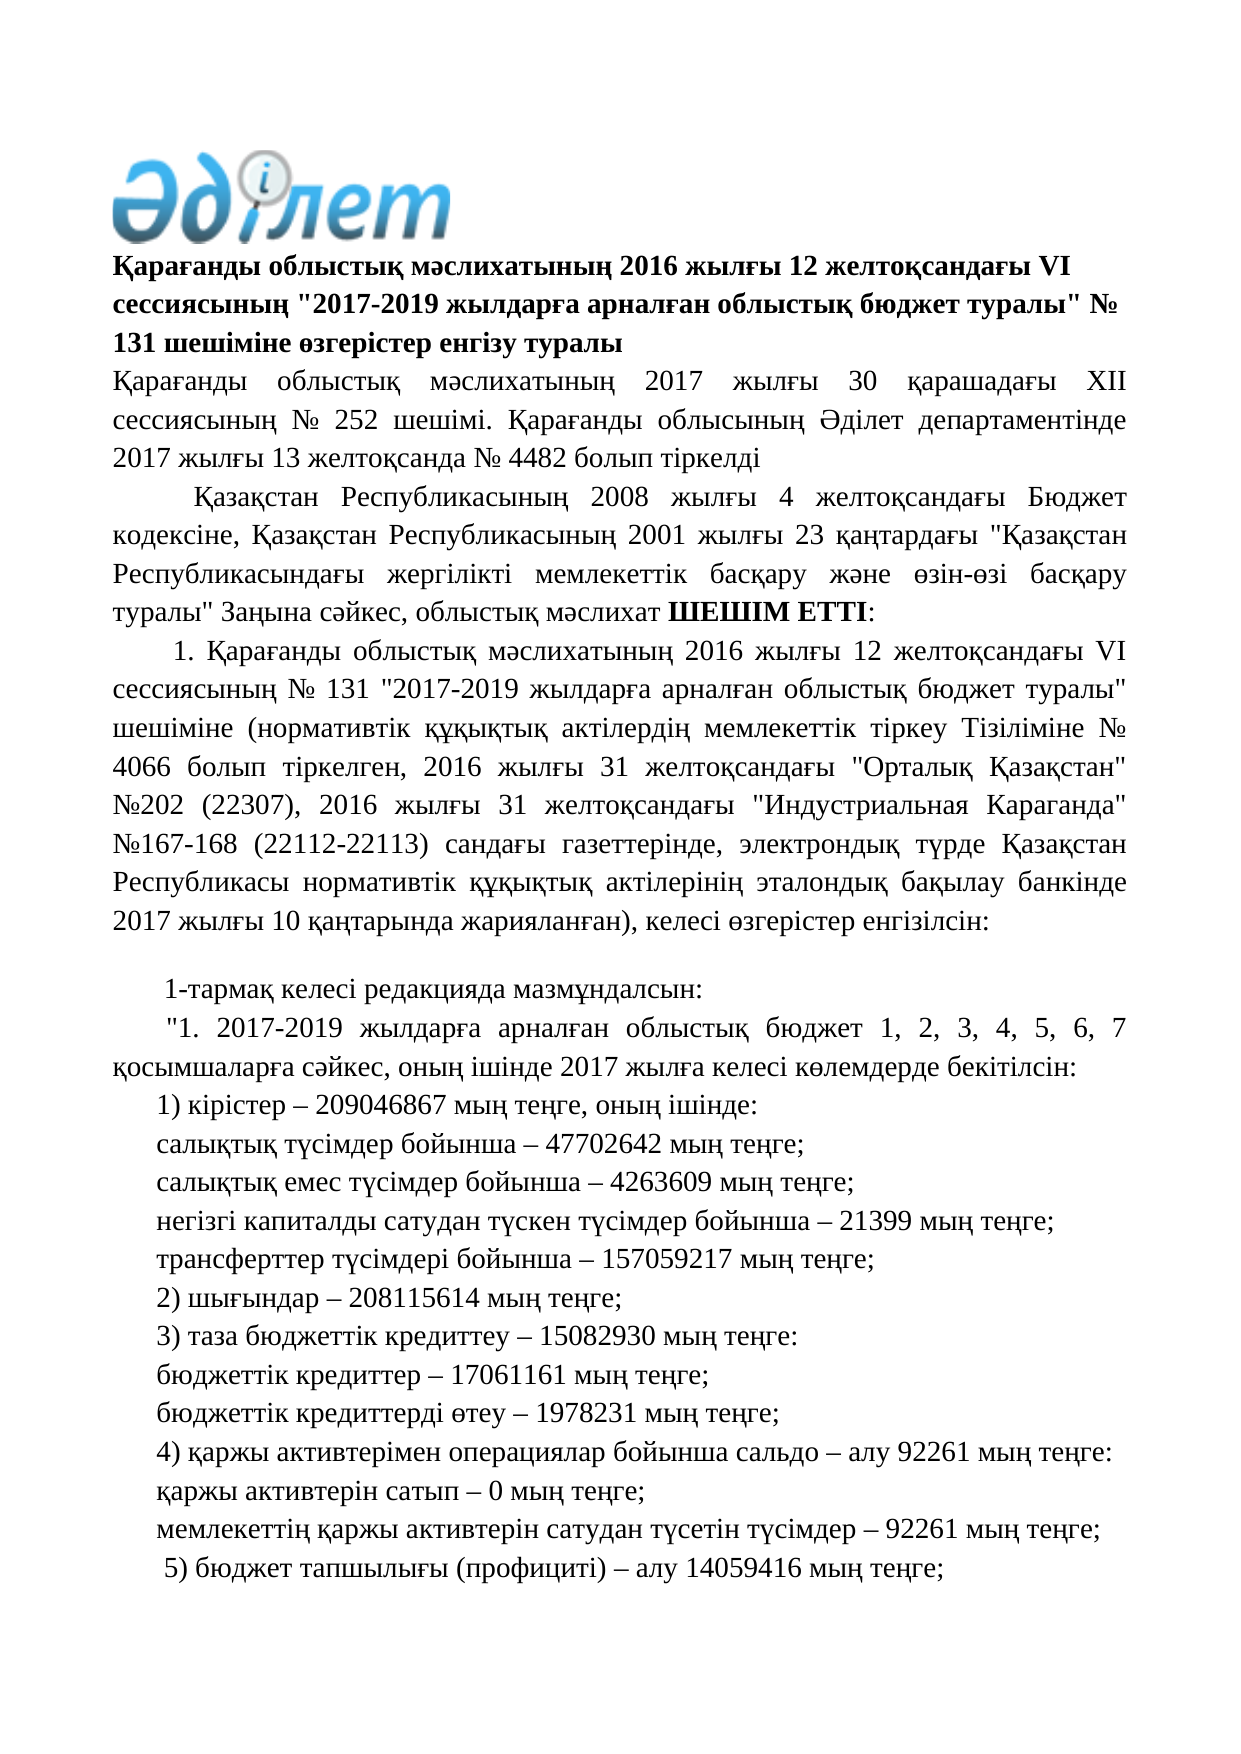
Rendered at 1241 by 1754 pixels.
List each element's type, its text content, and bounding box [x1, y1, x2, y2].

text 3) таза бюджеттік кредиттеу – 15082930 мың теңге: [112, 1318, 1128, 1352]
text Қарағанды облыстық мәслихатының 2017 жылғы 30 қарашадағы ХII сессиясының № 252 шешімі. Қарағанды облысының Әділет департаментінде 2017 жылғы 13 желтоқсанда № 4482 болып тіркелді [112, 363, 1128, 474]
text 1. Қарағанды облыстық мәслихатының 2016 жылғы 12 желтоқсандағы VI сессиясының № 131 "2017-2019 жылдарға арналған облыстық бюджет туралы" шешіміне (нормативтік құқықтық актілердің мемлекеттік тіркеу Тізіліміне № 4066 болып тіркелген, 2016 жылғы 31 желтоқсандағы "Орталық Қазақстан" №202 (22307), 2016 жылғы 31 желтоқсандағы "Индустриальная Караганда" №167-168 (22112-22113) сандағы газеттерінде, электрондық түрде Қазақстан Республикасы нормативтік құқықтық актілерінің эталондық бақылау банкінде 2017 жылғы 10 қаңтарында жарияланған), келесі өзгерістер енгізілсін: [112, 633, 1128, 936]
text "1. 2017-2019 жылдарға арналған облыстық бюджет 1, 2, 3, 4, 5, 6, 7 қосымшаларға сәйкес, оның ішінде 2017 жылға келесі көлемдерде бекітілсін: [112, 1010, 1128, 1082]
text салықтық емес түсімдер бойынша – 4263609 мың теңге; [112, 1164, 1128, 1198]
text салықтық түсімдер бойынша – 47702642 мың теңге; [112, 1126, 1128, 1159]
text 1) кірістер – 209046867 мың теңге, оның ішінде: [112, 1087, 1128, 1121]
picture [112, 150, 451, 244]
text бюджеттік кредиттер – 17061161 мың теңге; [112, 1357, 1128, 1391]
text 5) бюджет тапшылығы (профициті) – алу 14059416 мың теңге; [112, 1550, 1128, 1583]
text 2) шығындар – 208115614 мың теңге; [112, 1280, 1128, 1313]
text қаржы активтерін сатып – 0 мың теңге; [112, 1473, 1128, 1506]
text бюджеттік кредиттерді өтеу – 1978231 мың теңге; [112, 1396, 1128, 1429]
text трансферттер түсімдері бойынша – 157059217 мың теңге; [112, 1241, 1128, 1275]
text 4) қаржы активтерімен операциялар бойынша сальдо – алу 92261 мың теңге: [112, 1434, 1128, 1468]
text Қарағанды облыстық мәслихатының 2016 жылғы 12 желтоқсандағы VІ сессиясының "2017-2019 жылдарға арналған облыстық бюджет туралы" № 131 шешіміне өзгерістер енгізу туралы [112, 248, 1128, 358]
text 1-тармақ келесі редакцияда мазмұндалсын: [112, 972, 1128, 1005]
text Қазақстан Республикасының 2008 жылғы 4 желтоқсандағы Бюджет кодексіне, Қазақстан Республикасының 2001 жылғы 23 қаңтардағы "Қазақстан Республикасындағы жергілікті мемлекеттік басқару және өзін-өзі басқару туралы" Заңына сәйкес, облыстық мәслихат ШЕШІМ ЕТТІ: [112, 479, 1128, 628]
text мемлекеттің қаржы активтерін сатудан түсетін түсімдер – 92261 мың теңге; [112, 1511, 1128, 1545]
text негізгі капиталды сатудан түскен түсімдер бойынша – 21399 мың теңге; [112, 1203, 1128, 1236]
